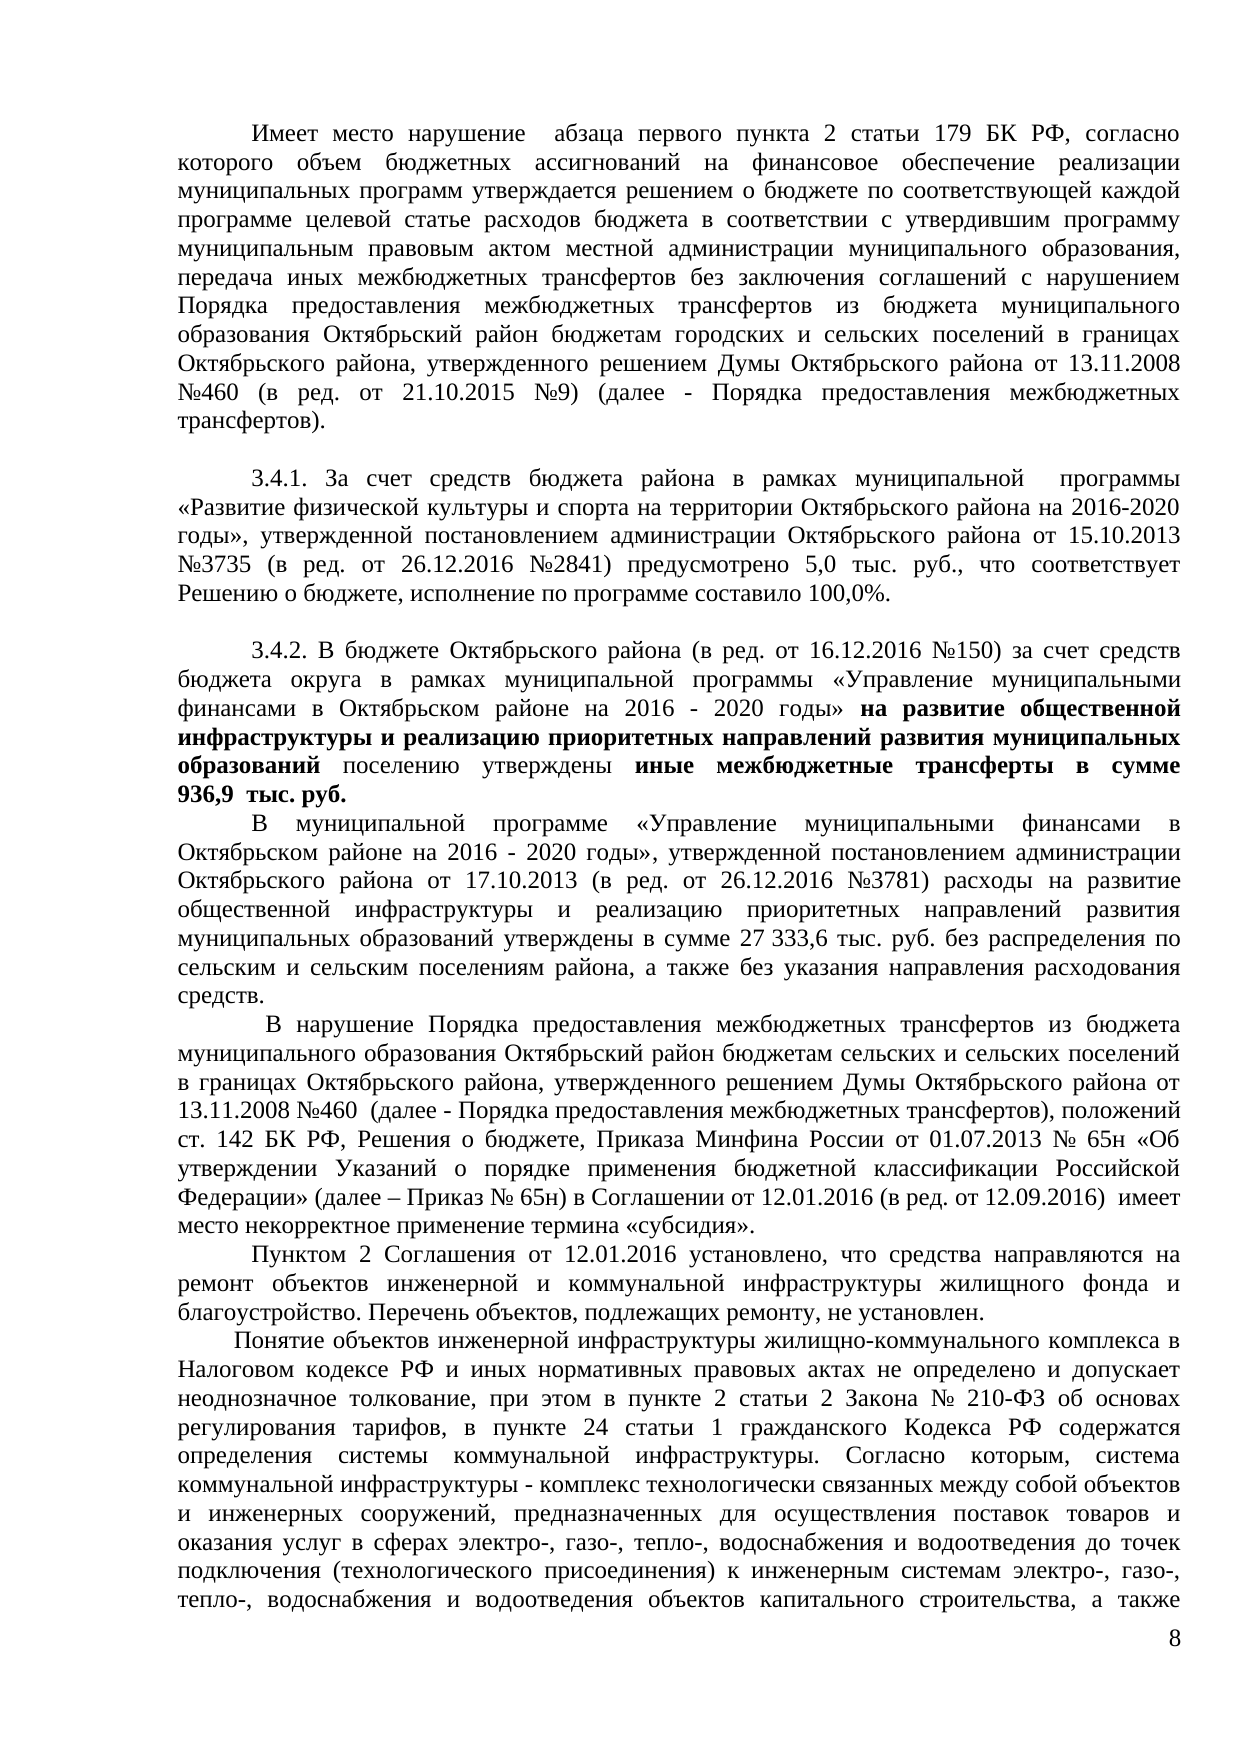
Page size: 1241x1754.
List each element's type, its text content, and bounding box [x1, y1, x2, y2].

text 3.4.1. За счет средств бюджета района в рамках муниципальной программы «Развитие физической культуры и спорта на территории Октябрьского района на 2016-2020 годы», утвержденной постановлением администрации Октябрьского района от 15.10.2013 №3735 (в ред. от 26.12.2016 №2841) предусмотрено 5,0 тыс. руб., что соответствует Решению о бюджете, исполнение по программе составило 100,0%. [177, 463, 1181, 607]
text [177, 1326, 1181, 1613]
text В нарушение Порядка предоставления межбюджетных трансфертов из бюджета муниципального образования Октябрьский район бюджетам сельских и сельских поселений в границах Октябрьского района, утвержденного решением Думы Октябрьского района от 13.11.2008 №460 (далее - Порядка предоставления межбюджетных трансфертов), положений ст. 142 БК РФ, Решения о бюджете, Приказа Минфина России от 01.07.2013 № 65н «Об утверждении Указаний о порядке применения бюджетной классификации Российской Федерации» (далее – Приказ № 65н) в Соглашении от 12.01.2016 (в ред. от 12.09.2016) имеет место некорректное применение термина «субсидия». [177, 1009, 1181, 1239]
text Имеет место нарушение абзаца первого пункта 2 статьи 179 БК РФ, согласно которого объем бюджетных ассигнований на финансовое обеспечение реализации муниципальных программ утверждается решением о бюджете по соответствующей каждой программе целевой статье расходов бюджета в соответствии с утвердившим программу муниципальным правовым актом местной администрации муниципального образования, передача иных межбюджетных трансфертов без заключения соглашений с нарушением Порядка предоставления межбюджетных трансфертов из бюджета муниципального образования Октябрьский район бюджетам городских и сельских поселений в границах Октябрьского района, утвержденного решением Думы Октябрьского района от 13.11.2008 №460 (в ред. от 21.10.2015 №9) (далее - Порядка предоставления межбюджетных трансфертов). [177, 118, 1181, 434]
text Пунктом 2 Соглашения от 12.01.2016 установлено, что средства направляются на ремонт объектов инженерной и коммунальной инфраструктуры жилищного фонда и благоустройство. Перечень объектов, подлежащих ремонту, не установлен. [177, 1239, 1181, 1326]
text 3.4.2. В бюджете Октябрьского района (в ред. от 16.12.2016 №150) за счет средств бюджета округа в рамках муниципальной программы «Управление муниципальными финансами в Октябрьском районе на 2016 - 2020 годы» на развитие общественной инфраструктуры и реализацию приоритетных направлений развития муниципальных образований поселению утверждены иные межбюджетные трансферты в сумме 936,9 тыс. руб. [177, 636, 1181, 808]
text В муниципальной программе «Управление муниципальными финансами в Октябрьском районе на 2016 - 2020 годы», утвержденной постановлением администрации Октябрьского района от 17.10.2013 (в ред. от 26.12.2016 №3781) расходы на развитие общественной инфраструктуры и реализацию приоритетных направлений развития муниципальных образований утверждены в сумме 27 333,6 тыс. руб. без распределения по сельским и сельским поселениям района, а также без указания направления расходования средств. [177, 808, 1181, 1009]
